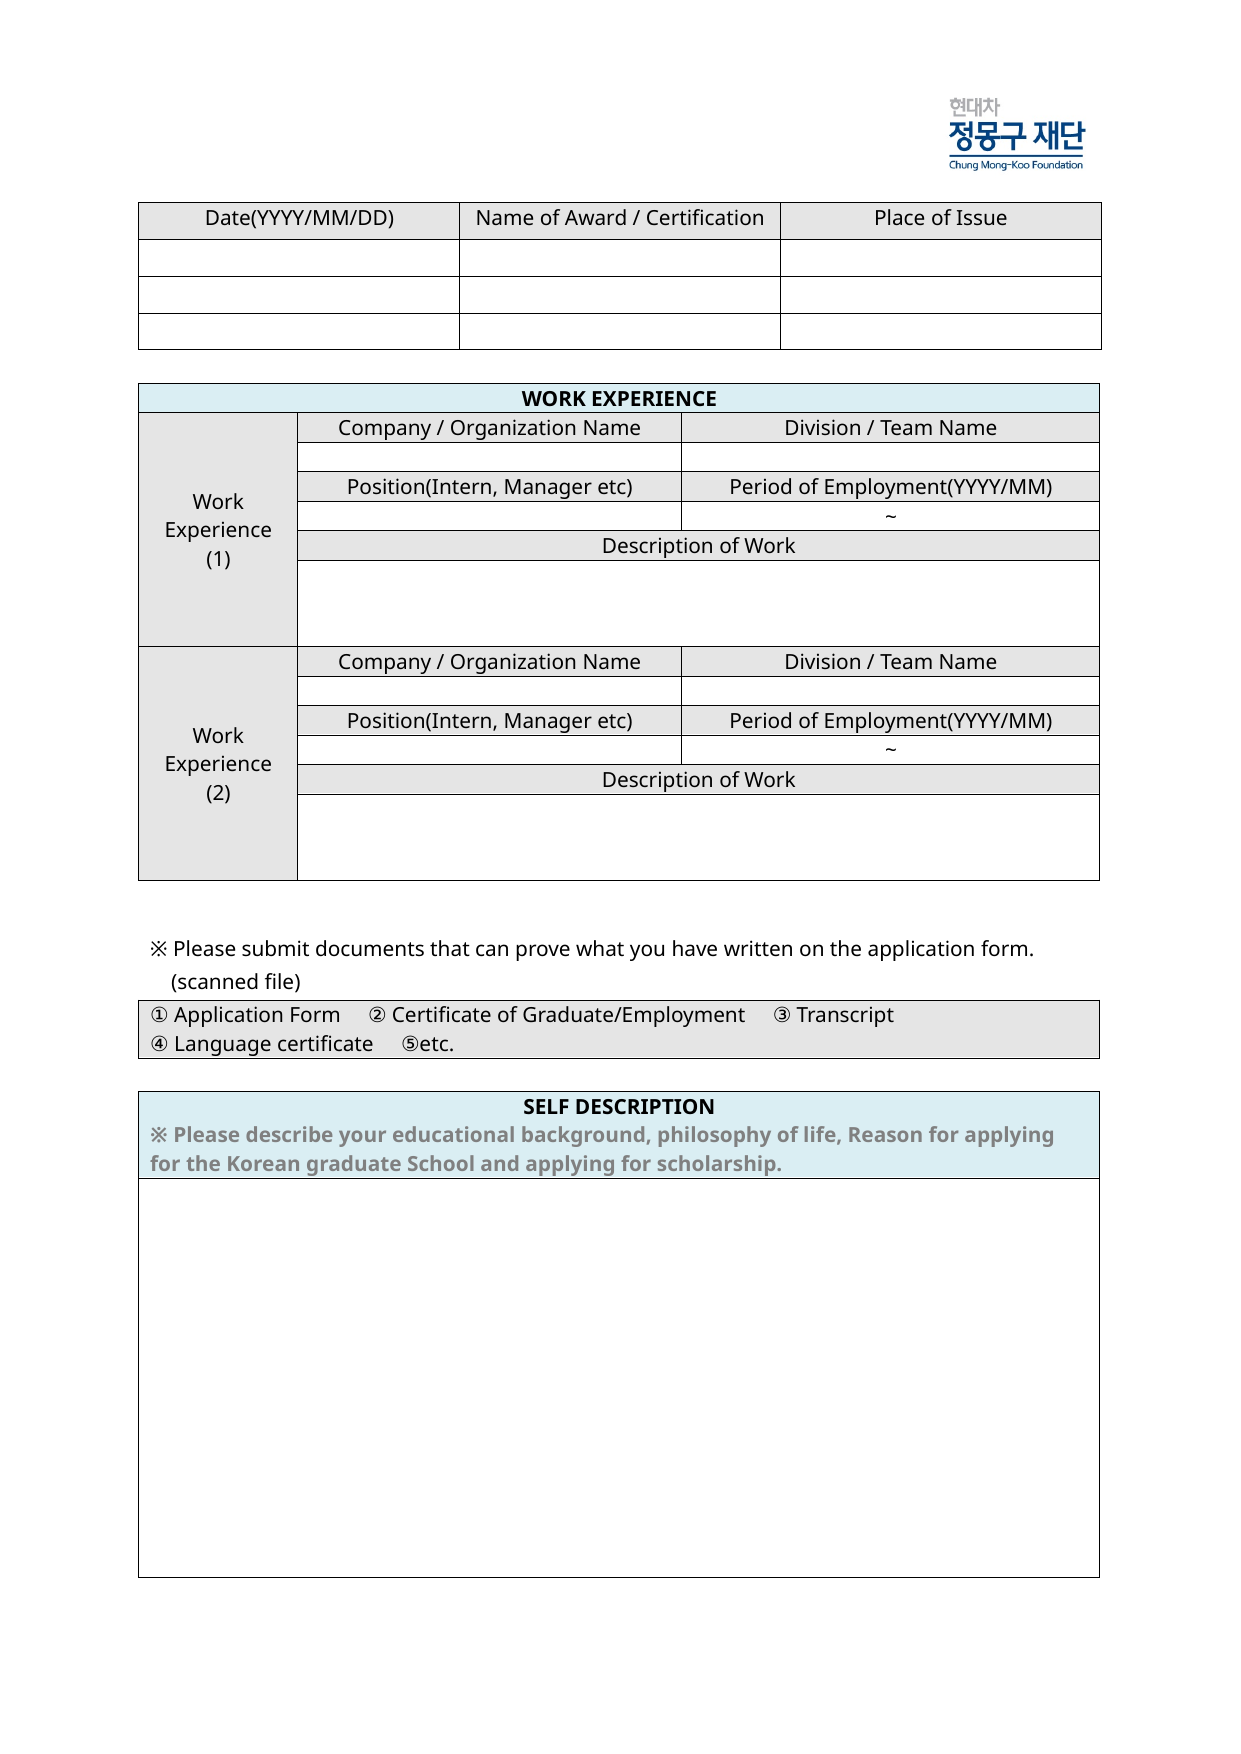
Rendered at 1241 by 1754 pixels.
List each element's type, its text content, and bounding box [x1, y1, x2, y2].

table_cell Name of Award / Certification [460, 203, 780, 239]
table_cell [298, 443, 681, 471]
table_cell Work Experience (2) [139, 647, 297, 880]
table_cell Division / Team Name [682, 413, 1099, 442]
table_cell Description of Work [298, 765, 1099, 793]
table_header SELF DESCRIPTION ※ Please describe your educational background, philosophy of life, Reason for applying for the Korean graduate School and applying for scholarship. [139, 1092, 1099, 1177]
table_cell Description of Work [298, 531, 1099, 560]
table_cell Company / Organization Name [298, 413, 681, 442]
table_cell [298, 736, 681, 764]
table_cell [682, 443, 1099, 471]
table_cell [298, 795, 1099, 880]
table_cell [139, 240, 459, 276]
picture [941, 88, 1091, 178]
table_cell [139, 1179, 1099, 1577]
table_cell ~ [682, 502, 1099, 530]
table_cell [460, 240, 780, 276]
table_cell [139, 277, 459, 312]
table_cell [781, 240, 1101, 276]
table_cell [781, 314, 1101, 349]
table_cell Company / Organization Name [298, 647, 681, 676]
table_cell [139, 314, 459, 349]
table_cell [682, 677, 1099, 705]
table_cell [781, 277, 1101, 312]
table_cell [460, 277, 780, 312]
table_cell ~ [682, 736, 1099, 764]
table_cell [298, 561, 1099, 646]
table_cell Period of Employment(YYYY/MM) [682, 706, 1099, 734]
table_cell Position(Intern, Manager etc) [298, 472, 681, 501]
table_cell [298, 677, 681, 705]
table_cell Date(YYYY/MM/DD) [139, 203, 459, 239]
table_header ① Application Form ② Certificate of Graduate/Employment ③ Transcript ④ Language certificate ⑤etc. [139, 1001, 1099, 1057]
table_header WORK EXPERIENCE [139, 384, 1099, 412]
text ※ Please submit documents that can prove what you have written on the application form. (scanned file) [150, 934, 1090, 995]
table_cell Work Experience (1) [139, 413, 297, 646]
table_cell Division / Team Name [682, 647, 1099, 676]
table_cell Period of Employment(YYYY/MM) [682, 472, 1099, 501]
table_cell [298, 502, 681, 530]
table_cell Position(Intern, Manager etc) [298, 706, 681, 734]
table_cell Place of Issue [781, 203, 1101, 239]
table_cell [460, 314, 780, 349]
